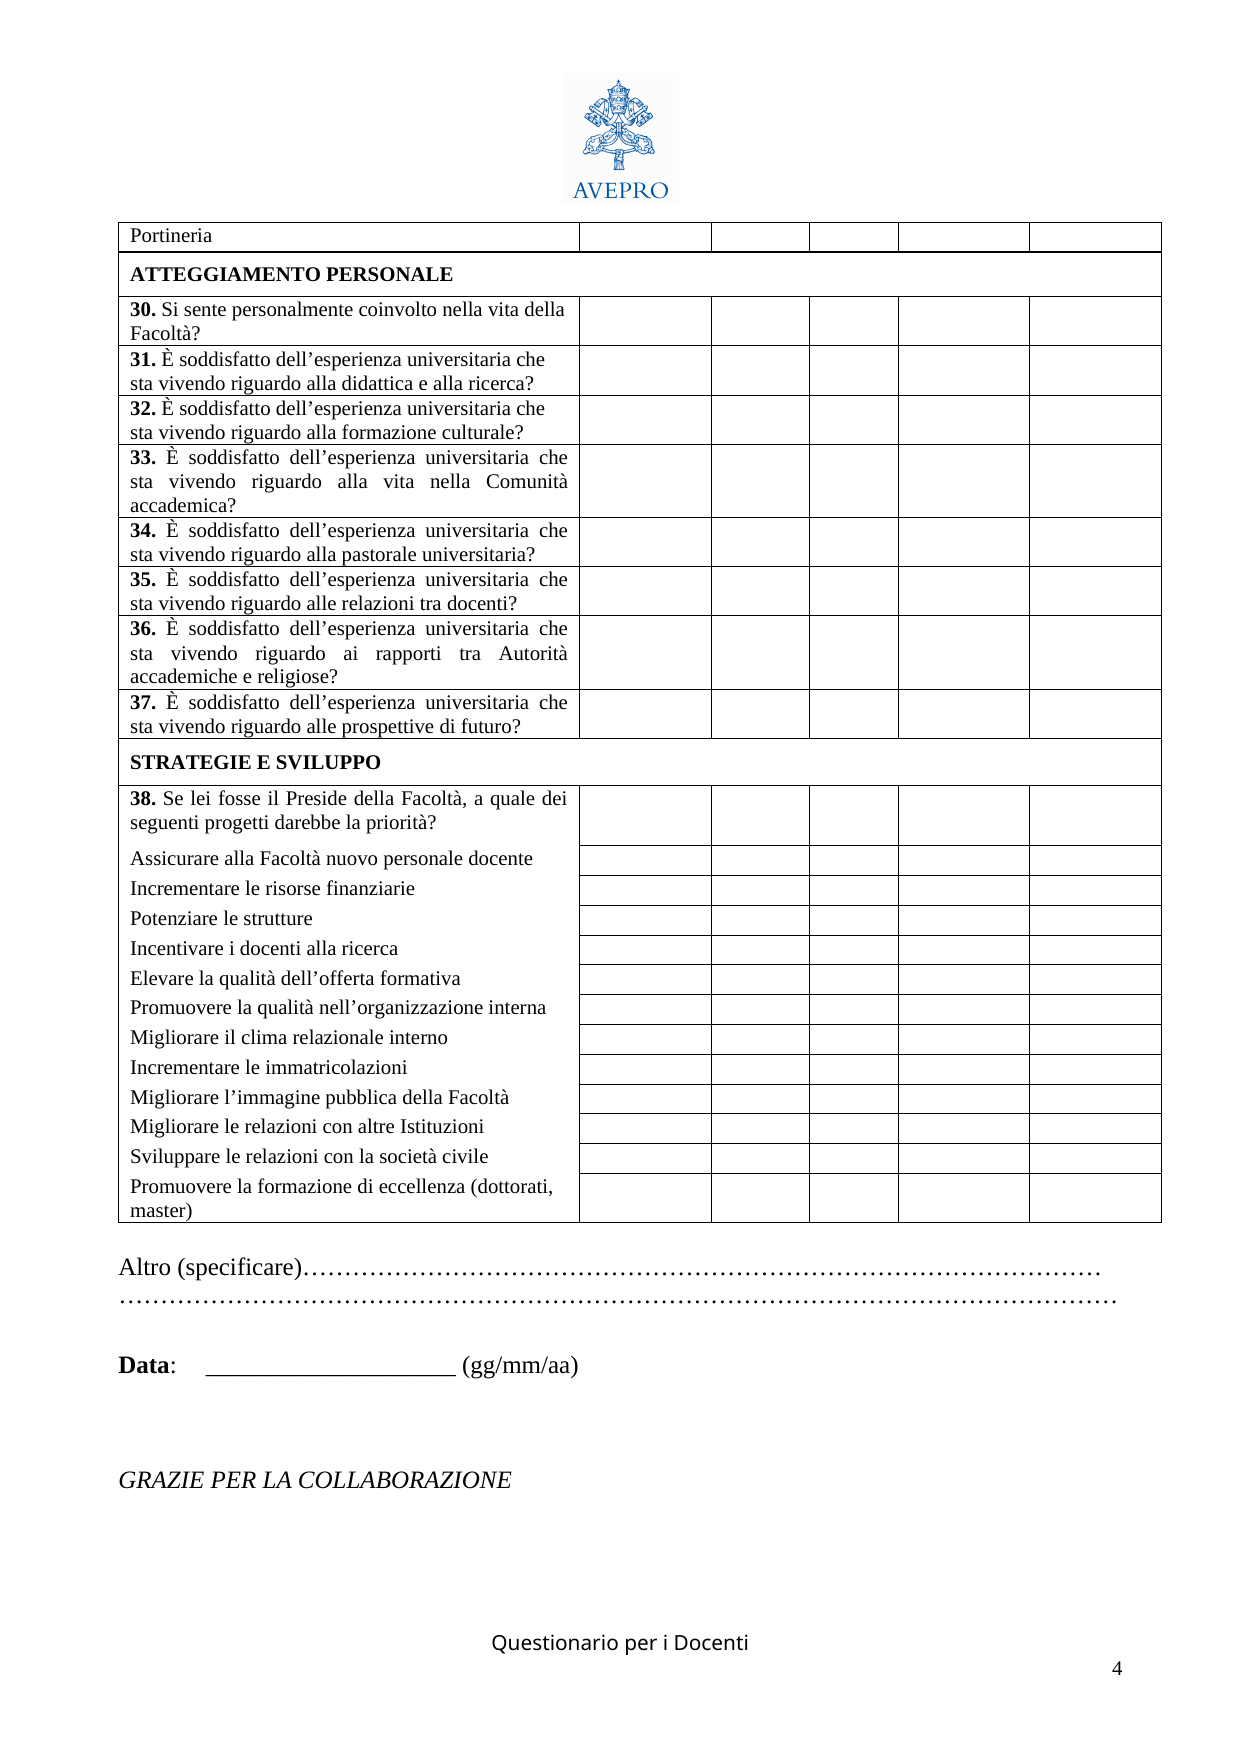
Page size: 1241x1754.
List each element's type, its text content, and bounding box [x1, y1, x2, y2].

table_cell [810, 936, 898, 964]
table_cell [1030, 346, 1161, 394]
table_cell [810, 1025, 898, 1054]
table_cell [810, 1174, 898, 1222]
table_cell [1030, 876, 1161, 905]
table_cell [810, 995, 898, 1024]
table_cell [580, 396, 711, 444]
table_cell [810, 876, 898, 905]
table_cell [899, 1174, 1029, 1222]
table_cell [712, 995, 809, 1024]
table_cell [1030, 1085, 1161, 1113]
table_cell [810, 346, 898, 394]
table_cell Assicurare alla Facoltà nuovo personale docente [119, 845, 579, 875]
table_cell [712, 297, 809, 345]
table_cell 33. È soddisfatto dell’esperienza universitaria che sta vivendo riguardo alla vita nella Comunità accademica? [119, 445, 579, 517]
table_cell [899, 518, 1029, 566]
table_cell [810, 1144, 898, 1173]
table_cell [899, 297, 1029, 345]
table_cell [1030, 396, 1161, 444]
table_cell Promuovere la qualità nell’organizzazione interna [119, 994, 579, 1024]
table_cell [580, 346, 711, 394]
table_cell [810, 223, 898, 251]
table_cell 35. È soddisfatto dell’esperienza universitaria che sta vivendo riguardo alle relazioni tra docenti? [119, 567, 579, 615]
table_cell [810, 396, 898, 444]
table_cell [712, 876, 809, 905]
table_cell [810, 518, 898, 566]
table_cell 30. Si sente personalmente coinvolto nella vita della Facoltà? [119, 297, 579, 345]
table_cell [712, 445, 809, 517]
table_cell [580, 518, 711, 566]
table_cell [712, 846, 809, 875]
table_cell [712, 346, 809, 394]
table_cell [899, 1114, 1029, 1143]
table_cell [899, 876, 1029, 905]
table_cell [899, 936, 1029, 964]
table_cell [810, 846, 898, 875]
table_cell [580, 846, 711, 875]
table_cell [1030, 906, 1161, 934]
table_cell [899, 1085, 1029, 1113]
table_cell [899, 906, 1029, 934]
table_cell [580, 906, 711, 934]
table_cell [899, 786, 1029, 845]
table_cell [712, 1055, 809, 1083]
table_cell [1030, 567, 1161, 615]
table_cell [899, 616, 1029, 688]
table_cell [580, 1144, 711, 1173]
table_cell [712, 396, 809, 444]
table_cell [899, 445, 1029, 517]
table_cell [580, 223, 711, 251]
table_cell [1030, 786, 1161, 845]
table_cell Sviluppare le relazioni con la società civile [119, 1143, 579, 1173]
table_cell [1030, 1144, 1161, 1173]
table_cell [899, 567, 1029, 615]
text Data: ____________________ (gg/mm/aa) [118, 1351, 1152, 1379]
text Altro (specificare)…………………………………………………………………………………… [118, 1252, 1122, 1281]
table_cell [580, 995, 711, 1024]
table_cell [899, 396, 1029, 444]
table_cell [712, 1025, 809, 1054]
table_cell [580, 1055, 711, 1083]
table_cell [899, 1055, 1029, 1083]
table_cell Incentivare i docenti alla ricerca [119, 935, 579, 964]
table_cell [712, 936, 809, 964]
table_cell 37. È soddisfatto dell’esperienza universitaria che sta vivendo riguardo alle prospettive di futuro? [119, 690, 579, 738]
table_cell 36. È soddisfatto dell’esperienza universitaria che sta vivendo riguardo ai rapporti tra Autorità accademiche e religiose? [119, 616, 579, 688]
table_cell [810, 297, 898, 345]
table_cell [810, 1085, 898, 1113]
table_cell [1030, 1174, 1161, 1222]
table_cell Incrementare le immatricolazioni [119, 1054, 579, 1083]
table_cell [712, 567, 809, 615]
table_cell [810, 445, 898, 517]
table_cell [810, 965, 898, 994]
table_cell Promuovere la formazione di eccellenza (dottorati, master) [119, 1173, 579, 1222]
table_cell [810, 616, 898, 688]
table_cell Elevare la qualità dell’offerta formativa [119, 964, 579, 994]
table_cell [899, 223, 1029, 251]
table_cell [810, 1114, 898, 1143]
table_cell [712, 690, 809, 738]
table_cell Migliorare l’immagine pubblica della Facoltà [119, 1084, 579, 1113]
table_cell [810, 567, 898, 615]
table_cell [810, 1055, 898, 1083]
table_cell [1030, 1025, 1161, 1054]
table_cell [712, 518, 809, 566]
table_cell [810, 786, 898, 845]
table_cell [580, 297, 711, 345]
table_cell 34. È soddisfatto dell’esperienza universitaria che sta vivendo riguardo alla pastorale universitaria? [119, 518, 579, 566]
picture [561, 73, 679, 206]
table_cell [580, 1174, 711, 1222]
table_cell STRATEGIE E SVILUPPO [119, 739, 1161, 785]
table_cell ATTEGGIAMENTO PERSONALE [119, 253, 1161, 296]
table_cell [1030, 1055, 1161, 1083]
table_cell [1030, 223, 1161, 251]
table_cell [1030, 965, 1161, 994]
table_cell [712, 1085, 809, 1113]
table_cell [580, 936, 711, 964]
table_cell [712, 616, 809, 688]
table_cell [580, 965, 711, 994]
table_cell [899, 846, 1029, 875]
table_cell [712, 965, 809, 994]
table_cell Incrementare le risorse finanziarie [119, 875, 579, 905]
table_cell [1030, 846, 1161, 875]
table_cell [1030, 690, 1161, 738]
table_cell Migliorare il clima relazionale interno [119, 1024, 579, 1054]
table_cell [580, 1085, 711, 1113]
table_cell 31. È soddisfatto dell’esperienza universitaria che sta vivendo riguardo alla didattica e alla ricerca? [119, 346, 579, 394]
table_cell [580, 1114, 711, 1143]
table_cell [712, 1174, 809, 1222]
table_cell [899, 995, 1029, 1024]
table_cell [1030, 445, 1161, 517]
table_cell [899, 690, 1029, 738]
table_cell [1030, 616, 1161, 688]
table_cell 38. Se lei fosse il Preside della Facoltà, a quale dei seguenti progetti darebbe la priorità? [119, 786, 579, 845]
table_cell [712, 906, 809, 934]
table_cell [580, 1025, 711, 1054]
text ………………………………………………………………………………………………………… [118, 1281, 1122, 1309]
table_cell Portineria [119, 223, 579, 251]
table_cell [580, 616, 711, 688]
table_cell [899, 965, 1029, 994]
table_cell [580, 567, 711, 615]
table_cell [580, 876, 711, 905]
table_cell [810, 906, 898, 934]
table_cell [580, 690, 711, 738]
table_cell [1030, 995, 1161, 1024]
table_cell [899, 1144, 1029, 1173]
table_cell 32. È soddisfatto dell’esperienza universitaria che sta vivendo riguardo alla formazione culturale? [119, 396, 579, 444]
table_cell [1030, 518, 1161, 566]
table_cell [899, 1025, 1029, 1054]
text GRAZIE PER LA COLLABORAZIONE [118, 1466, 1122, 1494]
table_cell [899, 346, 1029, 394]
table_cell Potenziare le strutture [119, 905, 579, 934]
table_cell [712, 786, 809, 845]
table_cell [810, 690, 898, 738]
table_cell [712, 223, 809, 251]
table_cell [1030, 1114, 1161, 1143]
table_cell [1030, 936, 1161, 964]
table_cell [580, 445, 711, 517]
table_cell [580, 786, 711, 845]
table_cell [712, 1114, 809, 1143]
table_cell [1030, 297, 1161, 345]
table_cell Migliorare le relazioni con altre Istituzioni [119, 1113, 579, 1143]
table_cell [712, 1144, 809, 1173]
